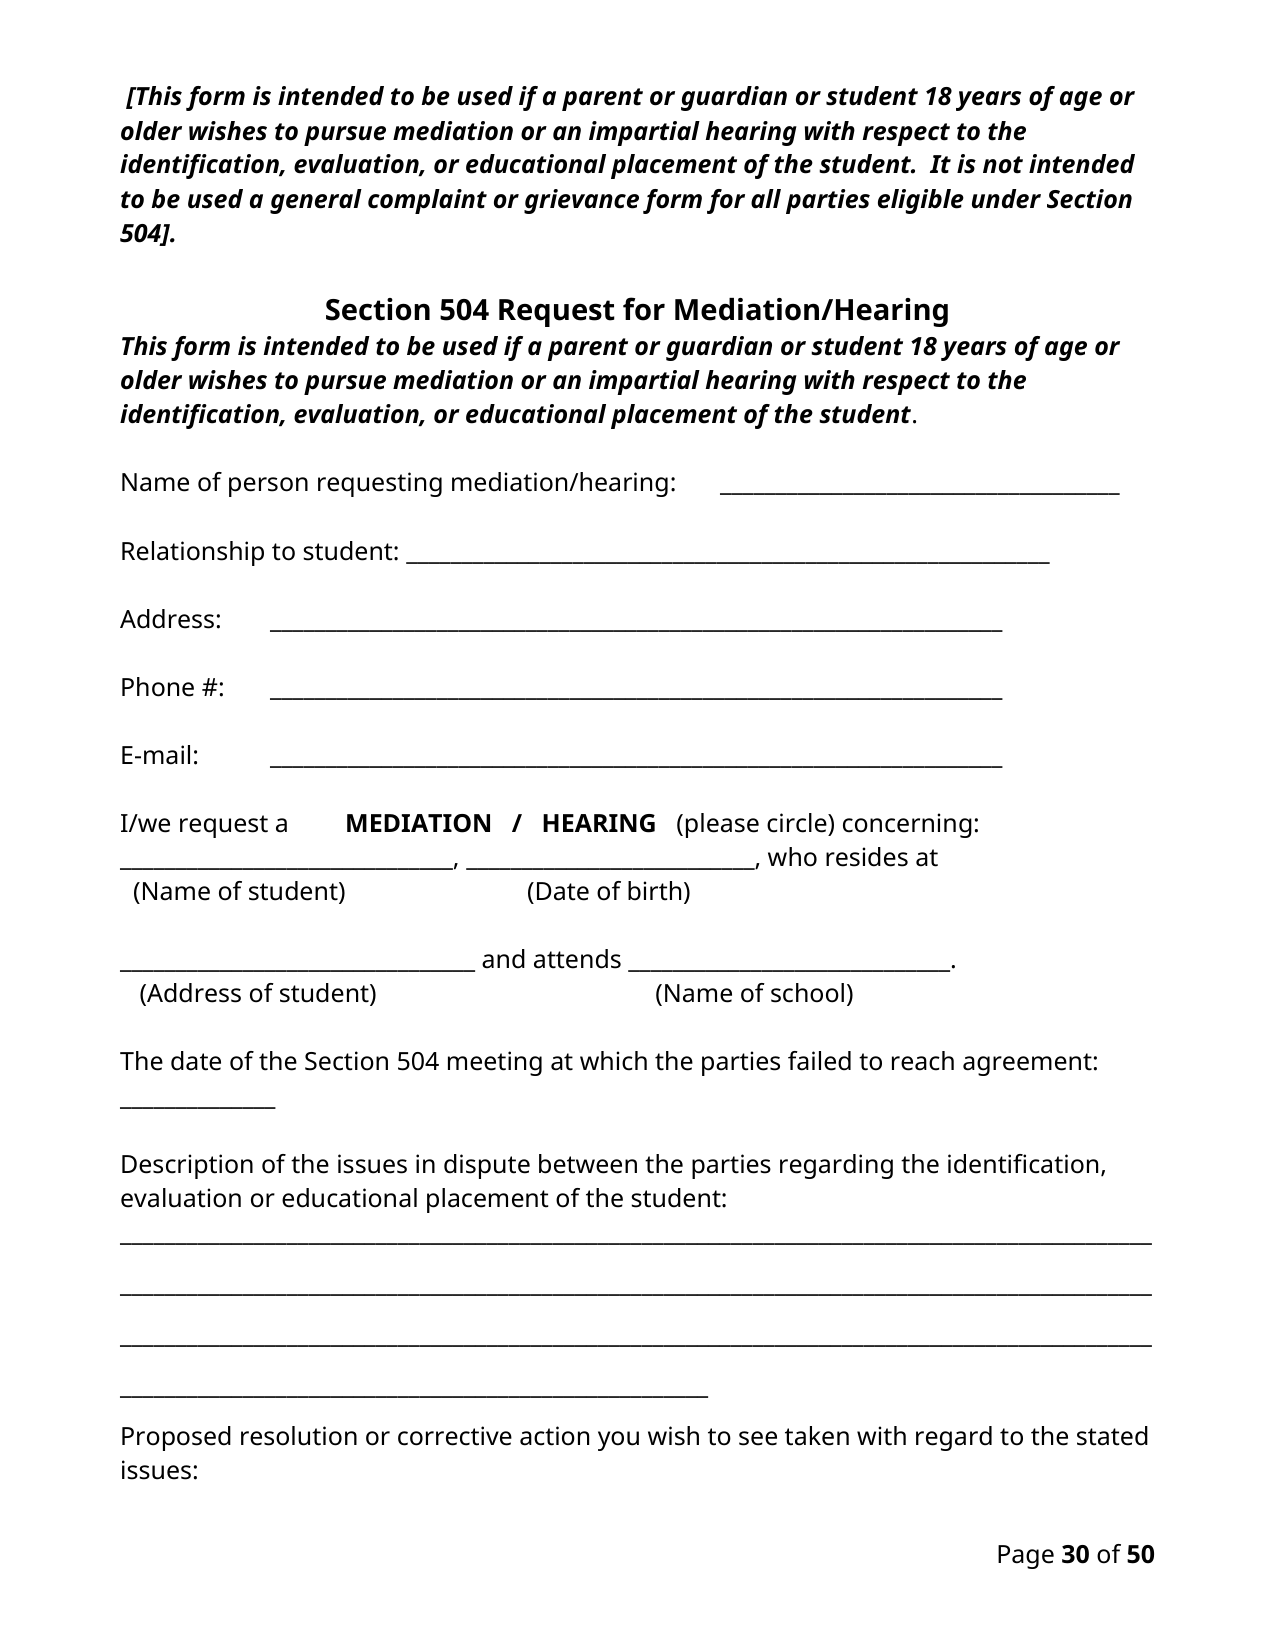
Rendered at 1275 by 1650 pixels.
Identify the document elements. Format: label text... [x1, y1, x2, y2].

text The date of the Section 504 meeting at which the parties failed to reach agreement: ______________ [120, 1044, 1155, 1112]
text ____________________________________________________________________________________________________________________________________________________________________________________________________________________________________________________________________________________________________________________________________________ [120, 1214, 1155, 1402]
text ________________________________ and attends _____________________________. [120, 942, 1155, 976]
text Description of the issues in dispute between the parties regarding the identification, evaluation or educational placement of the student: [120, 1146, 1155, 1214]
text Section 504 Request for Mediation/Hearing [120, 289, 1155, 329]
text I/we request a MEDIATION / HEARING (please circle) concerning: ______________________________, __________________________, who resides at [120, 806, 1155, 874]
text (Name of student) (Date of birth) [120, 874, 1155, 908]
text E-mail: __________________________________________________________________ [120, 737, 1155, 772]
text Proposed resolution or corrective action you wish to see taken with regard to the stated issues: [120, 1418, 1155, 1487]
text Name of person requesting mediation/hearing: ____________________________________ [120, 465, 1155, 499]
text Relationship to student: __________________________________________________________ [120, 533, 1155, 567]
text Address: __________________________________________________________________ [120, 601, 1155, 635]
text This form is intended to be used if a parent or guardian or student 18 years of age or older wishes to pursue mediation or an impartial hearing with respect to the identification, evaluation, or educational placement of the student. [120, 329, 1155, 431]
text Phone #: __________________________________________________________________ [120, 669, 1155, 703]
text [This form is intended to be used if a parent or guardian or student 18 years of age or older wishes to pursue mediation or an impartial hearing with respect to the identification, evaluation, or educational placement of the student. It is not intended to be used a general complaint or grievance form for all parties eligible under Section 504]. [120, 79, 1155, 249]
text (Address of student) (Name of school) [120, 976, 1155, 1010]
